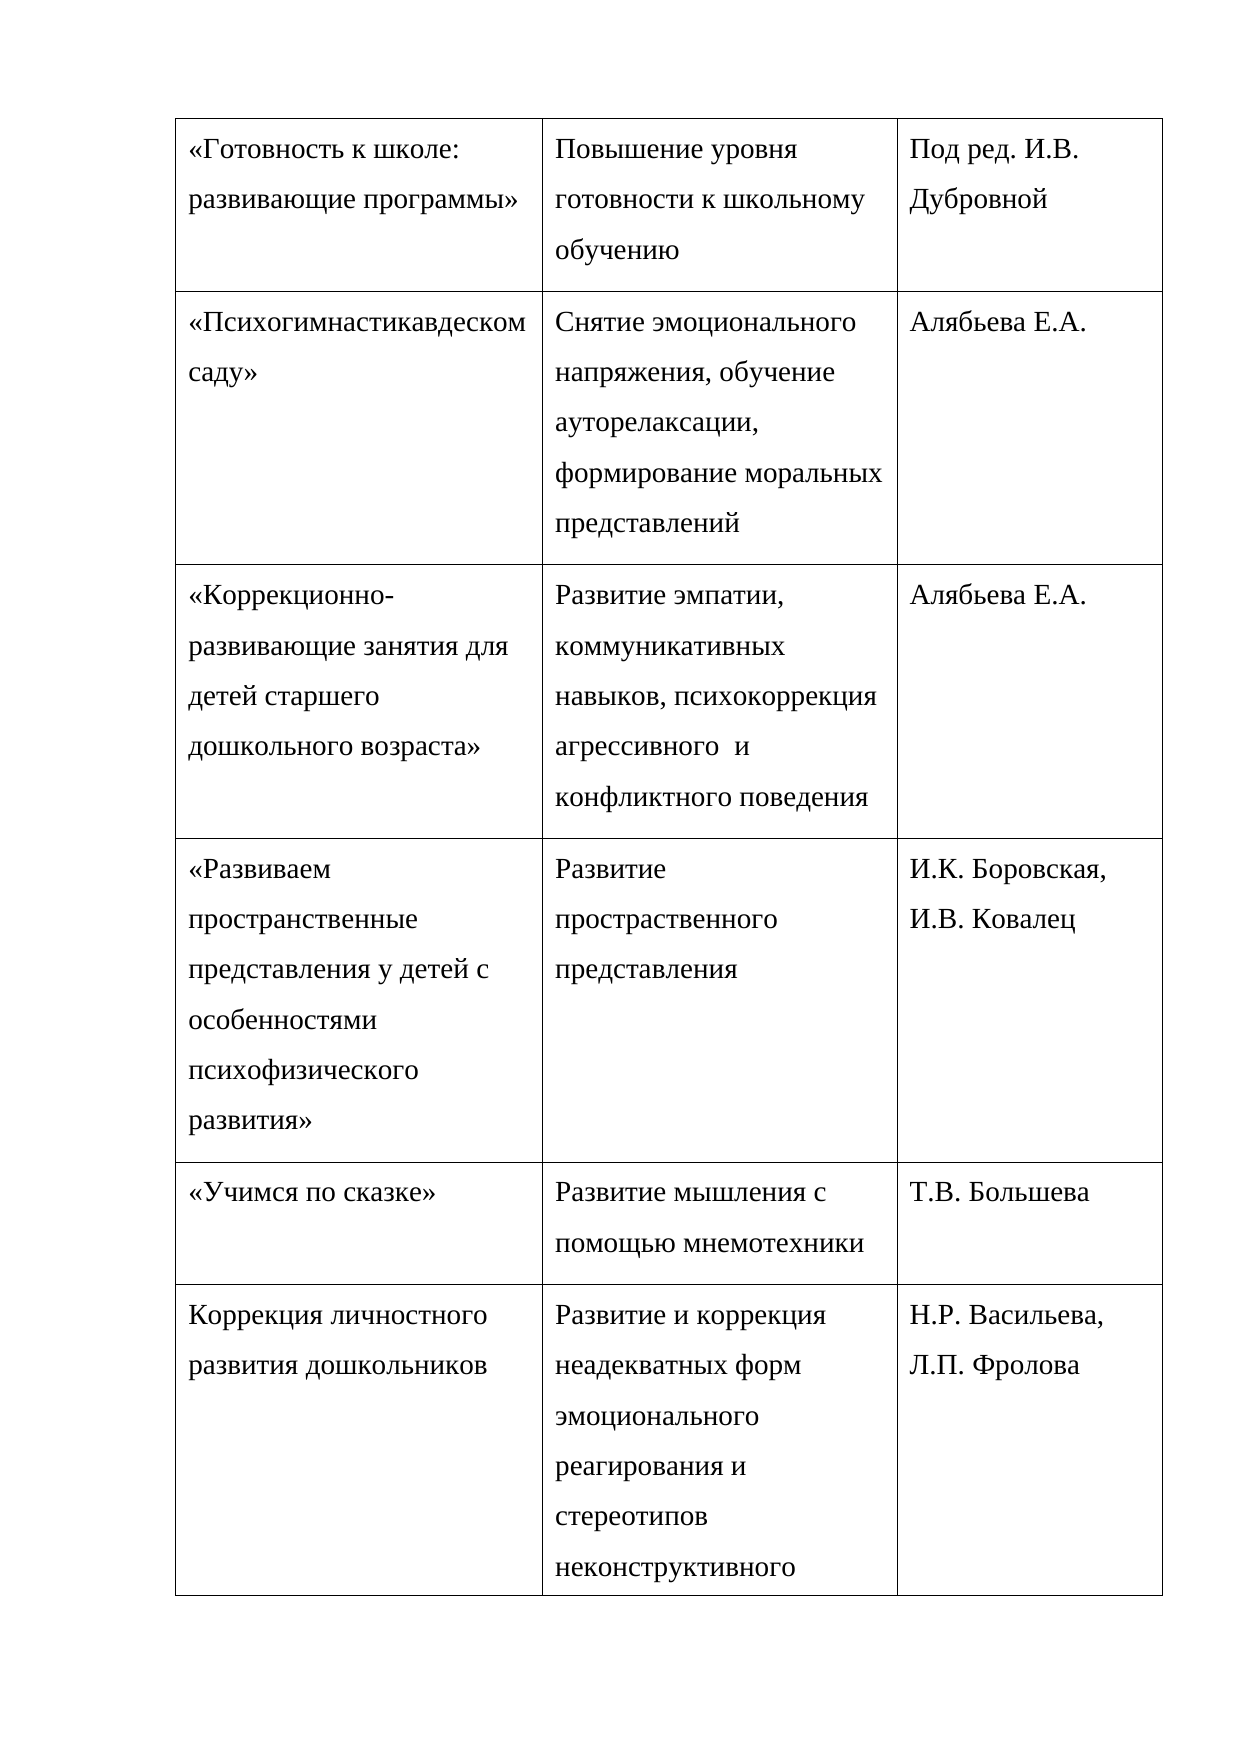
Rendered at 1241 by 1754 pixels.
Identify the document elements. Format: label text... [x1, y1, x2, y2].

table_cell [543, 1285, 897, 1595]
table_cell Снятие эмоционального напряжения, обучение ауторелаксации, формирование моральных представлений [543, 292, 897, 564]
table_cell Т.В. Большева [898, 1163, 1162, 1284]
table_cell Алябьева Е.А. [898, 565, 1162, 838]
table_cell Развитие эмпатии, коммуникативных навыков, психокоррекция агрессивного и конфликтного поведения [543, 565, 897, 838]
table_cell Развитие мышления с помощью мнемотехники [543, 1163, 897, 1284]
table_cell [176, 1285, 542, 1595]
table_cell Под ред. И.В. Дубровной [898, 119, 1162, 291]
table_cell Алябьева Е.А. [898, 292, 1162, 564]
table_cell «Развиваем пространственные представления у детей с особенностями психофизического развития» [176, 839, 542, 1162]
table_cell Развитие простраственного представления [543, 839, 897, 1162]
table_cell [898, 1285, 1162, 1595]
table_cell Повышение уровня готовности к школьному обучению [543, 119, 897, 291]
table_cell «Учимся по сказке» [176, 1163, 542, 1284]
table_cell «Готовность к школе: развивающие программы» [176, 119, 542, 291]
table_cell «Психогимнастикавдеском саду» [176, 292, 542, 564]
table_cell «Коррекционно-развивающие занятия для детей старшего дошкольного возраста» [176, 565, 542, 838]
table_cell И.К. Боровская, И.В. Ковалец [898, 839, 1162, 1162]
